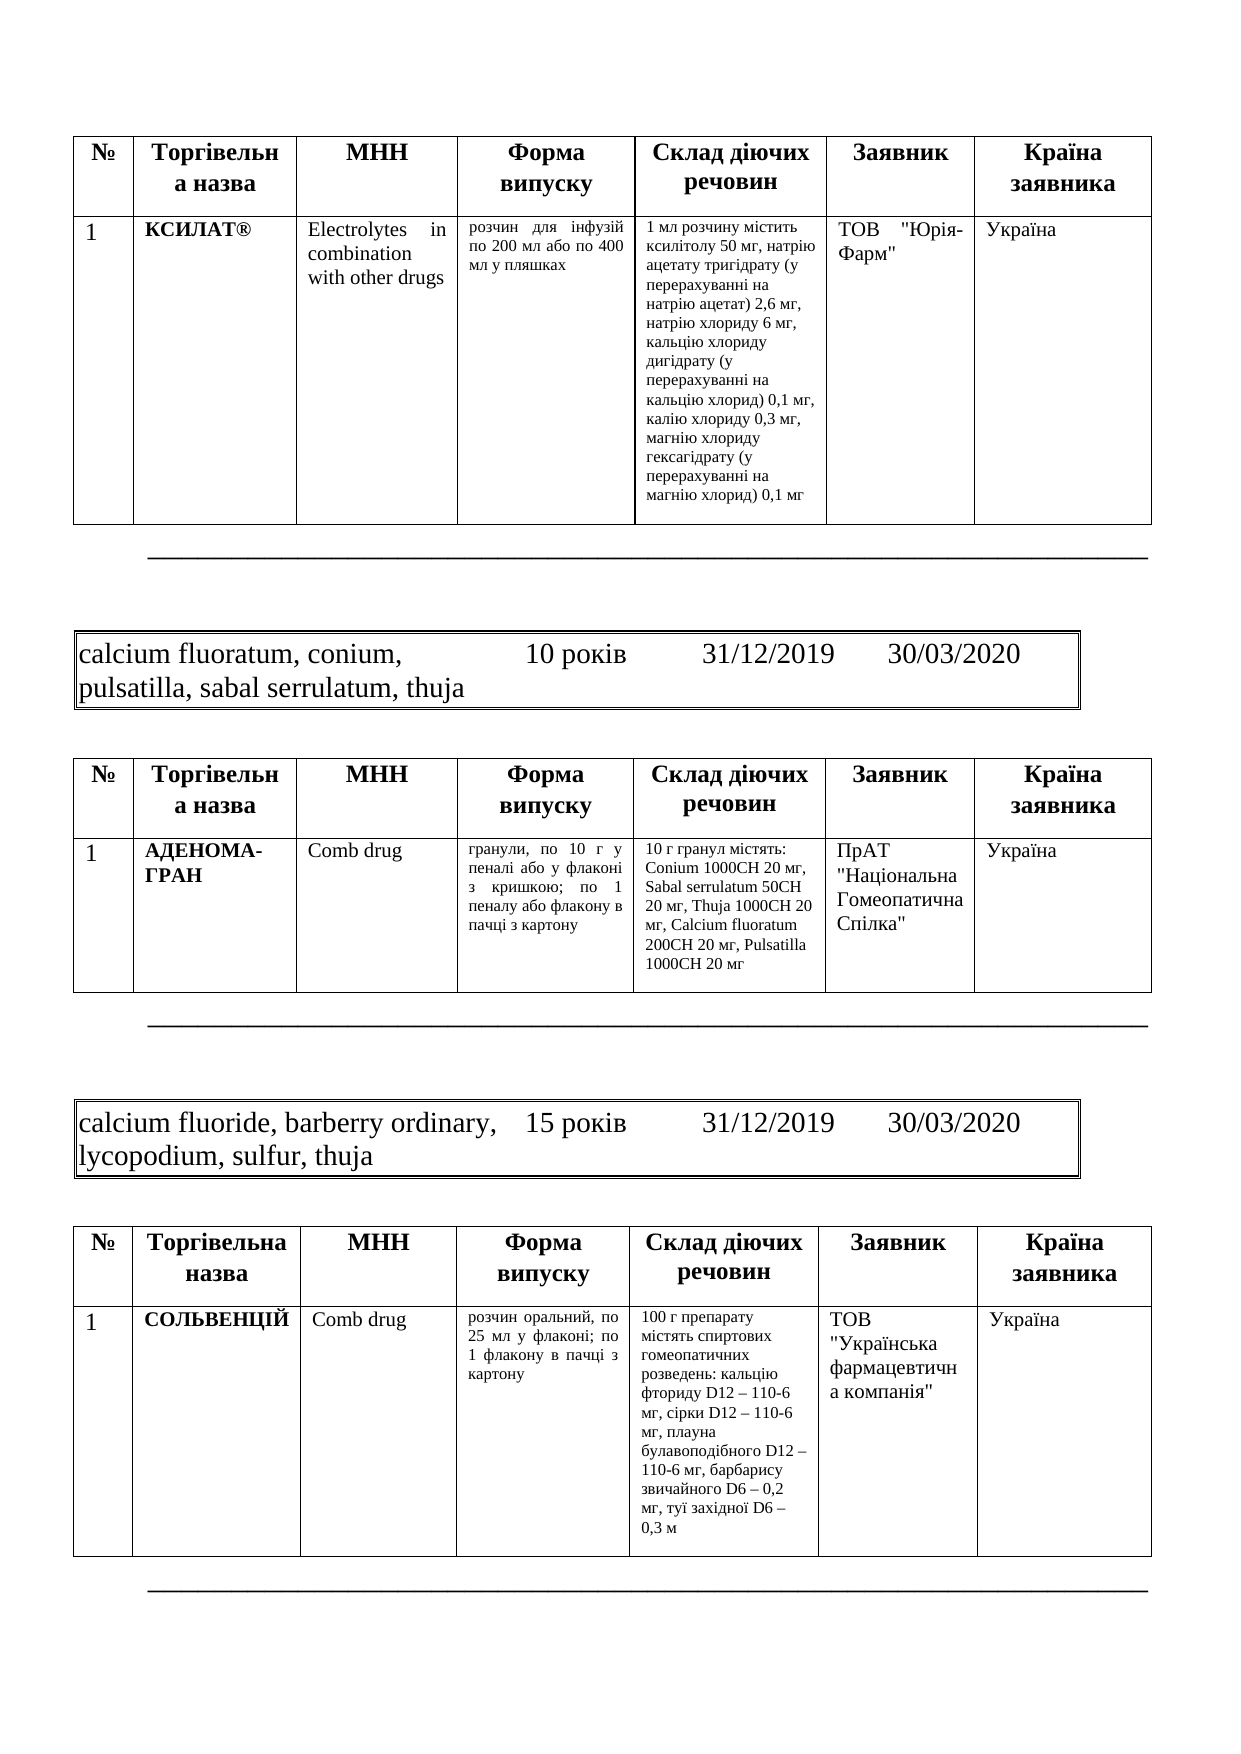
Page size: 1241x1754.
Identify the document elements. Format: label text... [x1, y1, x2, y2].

table_cell 1 [74, 839, 133, 992]
table_cell гранули, по 10 г у пеналі або у флаконі з кришкою; по 1 пеналу або флакону в пачці з картону [458, 839, 633, 992]
table_header 15 років [522, 1102, 699, 1175]
table_header Торгівельна назва [134, 759, 296, 837]
table_cell Comb drug [297, 839, 457, 992]
table_cell 1 [74, 1307, 132, 1556]
table_header Країна заявника [975, 759, 1151, 837]
text ____________________________________________________________ [148, 993, 1152, 1031]
table_cell ТОВ "Юрія-Фарм" [827, 217, 974, 523]
table_header 31/12/2019 [699, 634, 884, 707]
table_cell ТОВ "Українська фармацевтична компанія" [819, 1307, 977, 1556]
table_cell 1 мл розчину містить ксилітолу 50 мг, натрію ацетату тригідрату (у перерахуванні на натрію ацетат) 2,6 мг, натрiю хлориду 6 мг, кальцію хлориду дигідрату (у перерахуванні на кальцію хлорид) 0,1 мг, калiю хлориду 0,3 мг, магнiю хлориду гексагідрату (у перерахуванні на магнію хлорид) 0,1 мг [636, 217, 826, 523]
table_header 31/12/2019 [699, 1102, 884, 1175]
table_header № [74, 137, 133, 216]
table_cell КСИЛАТ® [134, 217, 296, 523]
table_header Торгівельна назва [134, 137, 296, 216]
text ____________________________________________________________ [148, 1557, 1152, 1595]
table_cell 1 [74, 217, 133, 523]
table_header 30/03/2020 [884, 634, 1078, 707]
table_header МНН [297, 137, 457, 216]
table_header № [74, 1227, 132, 1306]
table_header Заявник [819, 1227, 977, 1306]
table_header Форма випуску [457, 1227, 629, 1306]
table_header calcium fluoratum, conium, pulsatilla, sabal serrulatum, thuja [77, 634, 522, 707]
text ____________________________________________________________ [148, 525, 1152, 563]
table_header 10 років [522, 634, 699, 707]
table_cell Comb drug [301, 1307, 456, 1556]
table_cell розчин оральний, по 25 мл у флаконі; по 1 флакону в пачці з картону [457, 1307, 629, 1556]
table_cell розчин для інфузій по 200 мл або по 400 мл у пляшках [458, 217, 634, 523]
table_header № [74, 759, 133, 837]
table_header Заявник [827, 137, 974, 216]
table_header Заявник [826, 759, 974, 837]
table_cell 100 г препарату містять спиртових гомеопатичних розведень: кальцію фториду D12 – 110-6 мг, сірки D12 – 110-6 мг, плауна булавоподібного D12 – 110-6 мг, барбарису звичайного D6 – 0,2 мг, туї західної D6 – 0,3 м [630, 1307, 818, 1556]
table_header Країна заявника [975, 137, 1151, 216]
table_header Склад діючих речовин [634, 759, 825, 837]
table_header Склад діючих речовин [630, 1227, 818, 1306]
table_header МНН [301, 1227, 456, 1306]
table_header МНН [297, 759, 457, 837]
table_cell Україна [975, 839, 1151, 992]
table_cell Україна [978, 1307, 1151, 1556]
table_header Країна заявника [978, 1227, 1151, 1306]
table_header calcium fluoride, barberry ordinary, lycopodium, sulfur, thuja [77, 1102, 522, 1175]
table_header Форма випуску [458, 759, 633, 837]
table_header Склад діючих речовин [636, 137, 826, 216]
table_header Торгівельна назва [133, 1227, 300, 1306]
table_cell Electrolytes in combination with other drugs [297, 217, 457, 523]
table_cell 10 г гранул містять: Conium 1000CH 20 мг, Sabal serrulatum 50CH 20 мг, Thuja 1000CH 20 мг, Calcium fluoratum 200CH 20 мг, Pulsatilla 1000CH 20 мг [634, 839, 825, 992]
table_cell Україна [975, 217, 1151, 523]
table_cell ПрАТ "Національна Гомеопатична Спілка" [826, 839, 974, 992]
table_cell АДЕНОМА-ГРАН [134, 839, 296, 992]
table_cell СОЛЬВЕНЦІЙ [133, 1307, 300, 1556]
table_header Форма випуску [458, 137, 634, 216]
table_header 30/03/2020 [884, 1102, 1078, 1175]
